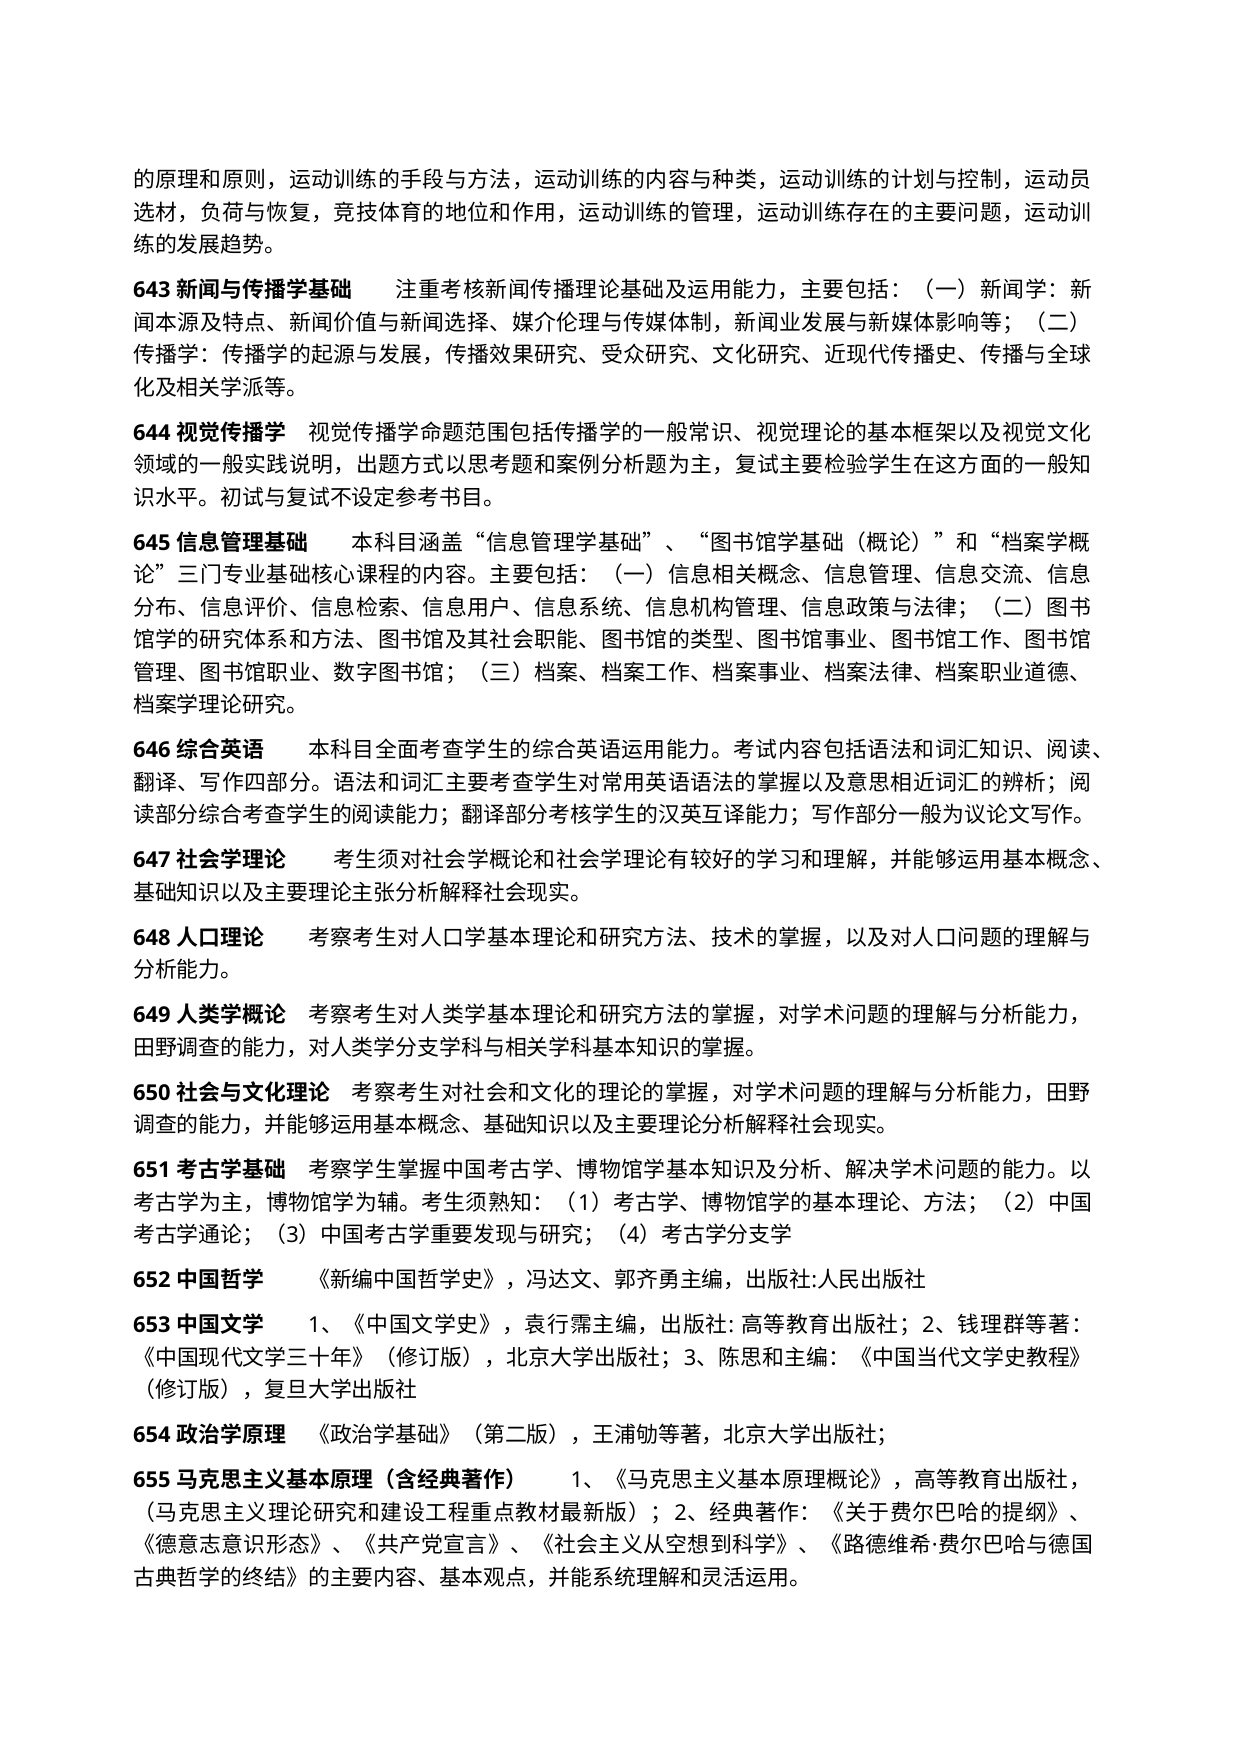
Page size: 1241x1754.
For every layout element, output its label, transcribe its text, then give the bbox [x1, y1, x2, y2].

text 650 社会与文化理论 考察考生对社会和文化的理论的掌握，对学术问题的理解与分析能力，田野调查的能力，并能够运用基本概念、基础知识以及主要理论分析解释社会现实。 [133, 1074, 1093, 1139]
text 648 人口理论 考察考生对人口学基本理论和研究方法、技术的掌握，以及对人口问题的理解与分析能力。 [133, 919, 1093, 984]
text 646 综合英语 本科目全面考查学生的综合英语运用能力。考试内容包括语法和词汇知识、阅读、翻译、写作四部分。语法和词汇主要考查学生对常用英语语法的掌握以及意思相近词汇的辨析；阅读部分综合考查学生的阅读能力；翻译部分考核学生的汉英互译能力；写作部分一般为议论文写作。 [133, 732, 1093, 829]
text 652 中国哲学 《新编中国哲学史》，冯达文、郭齐勇主编，出版社:人民出版社 [133, 1262, 1093, 1294]
text 655 马克思主义基本原理（含经典著作） 1、《马克思主义基本原理概论》，高等教育出版社，（马克思主义理论研究和建设工程重点教材最新版）；2、经典著作：《关于费尔巴哈的提纲》、《德意志意识形态》、《共产党宣言》、《社会主义从空想到科学》、《路德维希·费尔巴哈与德国古典哲学的终结》的主要内容、基本观点，并能系统理解和灵活运用。 [133, 1462, 1093, 1592]
text 651 考古学基础 考察学生掌握中国考古学、博物馆学基本知识及分析、解决学术问题的能力。以考古学为主，博物馆学为辅。考生须熟知：（1）考古学、博物馆学的基本理论、方法；（2）中国考古学通论；（3）中国考古学重要发现与研究；（4）考古学分支学 [133, 1152, 1093, 1249]
text 645 信息管理基础 本科目涵盖“信息管理学基础”、“图书馆学基础（概论）”和“档案学概论”三门专业基础核心课程的内容。主要包括：（一）信息相关概念、信息管理、信息交流、信息分布、信息评价、信息检索、信息用户、信息系统、信息机构管理、信息政策与法律；（二）图书馆学的研究体系和方法、图书馆及其社会职能、图书馆的类型、图书馆事业、图书馆工作、图书馆管理、图书馆职业、数字图书馆；（三）档案、档案工作、档案事业、档案法律、档案职业道德、档案学理论研究。 [133, 524, 1093, 719]
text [133, 162, 1093, 259]
text 653 中国文学 1、《中国文学史》，袁行霈主编，出版社: 高等教育出版社；2、钱理群等著：《中国现代文学三十年》（修订版），北京大学出版社；3、陈思和主编：《中国当代文学史教程》（修订版），复旦大学出版社 [133, 1307, 1093, 1404]
text 643 新闻与传播学基础 注重考核新闻传播理论基础及运用能力，主要包括：（一）新闻学：新闻本源及特点、新闻价值与新闻选择、媒介伦理与传媒体制，新闻业发展与新媒体影响等；（二）传播学：传播学的起源与发展，传播效果研究、受众研究、文化研究、近现代传播史、传播与全球化及相关学派等。 [133, 272, 1093, 402]
text 644 视觉传播学 视觉传播学命题范围包括传播学的一般常识、视觉理论的基本框架以及视觉文化领域的一般实践说明，出题方式以思考题和案例分析题为主，复试主要检验学生在这方面的一般知识水平。初试与复试不设定参考书目。 [133, 414, 1093, 512]
text 647 社会学理论 考生须对社会学概论和社会学理论有较好的学习和理解，并能够运用基本概念、基础知识以及主要理论主张分析解释社会现实。 [133, 842, 1093, 907]
text 649 人类学概论 考察考生对人类学基本理论和研究方法的掌握，对学术问题的理解与分析能力，田野调查的能力，对人类学分支学科与相关学科基本知识的掌握。 [133, 997, 1093, 1062]
text 654 政治学原理 《政治学基础》（第二版），王浦劬等著，北京大学出版社； [133, 1417, 1093, 1449]
